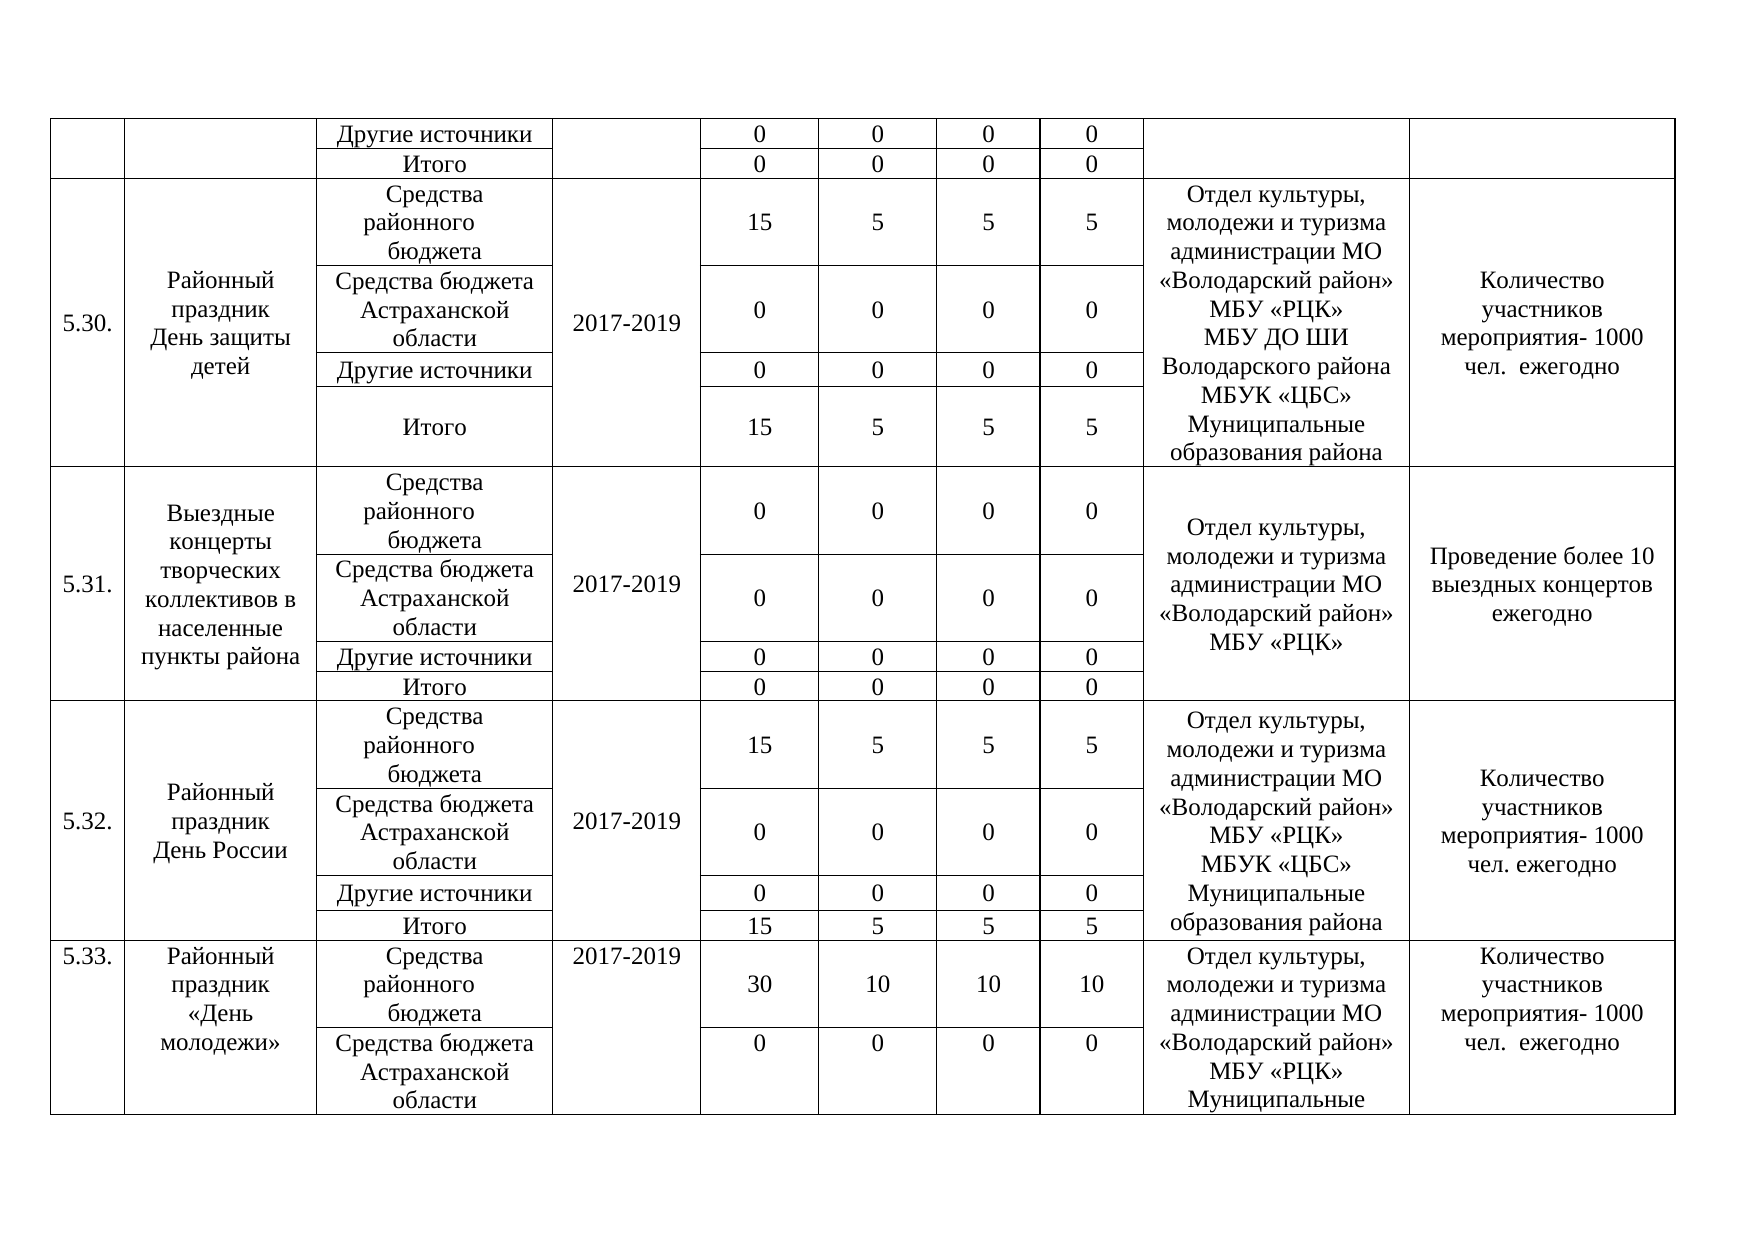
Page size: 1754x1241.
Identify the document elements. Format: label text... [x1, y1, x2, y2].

table_cell Средства районного бюджета [317, 467, 552, 553]
table_cell 5 [1041, 387, 1143, 466]
table_cell 5 [1041, 911, 1143, 940]
table_cell 0 [701, 149, 818, 178]
table_cell 0 [1041, 266, 1143, 352]
table_cell 0 [937, 1028, 1039, 1114]
table_cell 0 [937, 149, 1039, 178]
table_cell 0 [937, 789, 1039, 875]
table_cell 0 [1041, 789, 1143, 875]
table_cell 0 [1041, 1028, 1143, 1114]
table_cell Средства бюджета Астраханской области [317, 1028, 552, 1114]
table_cell Районный праздник День защиты детей [125, 179, 316, 466]
table_cell 0 [701, 467, 818, 553]
table_cell 5 [1041, 701, 1143, 788]
table_cell 0 [1041, 119, 1143, 148]
table_cell Другие источники [317, 353, 552, 386]
table_cell 0 [937, 467, 1039, 553]
table_cell 10 [937, 941, 1039, 1027]
table_cell 5 [937, 701, 1039, 788]
table_cell 5.30. [51, 179, 124, 466]
table_cell 0 [701, 266, 818, 352]
table_cell 15 [701, 701, 818, 788]
table_cell 0 [937, 555, 1039, 641]
table_cell Районный праздник «День молодежи» [125, 941, 316, 1114]
table_cell 0 [701, 789, 818, 875]
table_cell 5 [819, 387, 936, 466]
table_cell 0 [701, 119, 818, 148]
table_cell 0 [701, 672, 818, 700]
table_cell 2017-2019 [553, 179, 700, 466]
table_cell Средства районного бюджета [317, 179, 552, 265]
table_cell 0 [1041, 149, 1143, 178]
table_cell Выездные концерты творческих коллективов в населенные пункты района [125, 467, 316, 700]
table_cell Итого [317, 911, 552, 940]
table_cell 0 [819, 1028, 936, 1114]
table_cell 0 [819, 119, 936, 148]
table_cell 0 [1041, 876, 1143, 910]
table_cell 0 [937, 642, 1039, 671]
table_cell 0 [701, 1028, 818, 1114]
table_cell Отдел культуры, молодежи и туризма администрации МО «Володарский район» МБУ «РЦК» МБУ ДО ШИ Володарского района МБУК «ЦБС» Муниципальные образования района [1144, 179, 1409, 466]
table_cell 2017-2019 [553, 941, 700, 1114]
table_cell 0 [1041, 353, 1143, 386]
table_cell 2017-2019 [553, 467, 700, 700]
table_cell Итого [317, 149, 552, 178]
table_cell 0 [819, 353, 936, 386]
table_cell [1410, 941, 1674, 1114]
table_cell Количество участников мероприятия- 1000 чел. ежегодно [1410, 701, 1674, 940]
table_cell 0 [937, 119, 1039, 148]
table_cell 5 [1041, 179, 1143, 265]
table_cell 0 [819, 789, 936, 875]
table_cell 30 [701, 941, 818, 1027]
table_cell Другие источники [317, 119, 552, 148]
table_cell 0 [1041, 555, 1143, 641]
table_cell Итого [317, 387, 552, 466]
table_cell 0 [1041, 672, 1143, 700]
table_cell 0 [819, 467, 936, 553]
table_cell 5.32. [51, 701, 124, 940]
table_cell Средства районного бюджета [317, 701, 552, 788]
table_cell 0 [937, 353, 1039, 386]
table_cell Отдел культуры, молодежи и туризма администрации МО «Володарский район» МБУ «РЦК» Муниципальные образования района [1144, 941, 1409, 1114]
table_cell 5 [819, 179, 936, 265]
table_cell Количество участников мероприятия- 1000 чел. ежегодно [1410, 179, 1674, 466]
table_cell 0 [1041, 642, 1143, 671]
table_cell 0 [701, 876, 818, 910]
table_cell 15 [701, 387, 818, 466]
table_cell 0 [819, 149, 936, 178]
table_cell 15 [701, 911, 818, 940]
table_cell 5.33. [51, 941, 124, 1114]
table_cell 0 [701, 555, 818, 641]
table_cell 0 [937, 876, 1039, 910]
table_cell 0 [819, 642, 936, 671]
table_cell 0 [819, 266, 936, 352]
table_cell Средства бюджета Астраханской области [317, 266, 552, 352]
table_cell 0 [819, 672, 936, 700]
table_cell 5.31. [51, 467, 124, 700]
table_cell 0 [937, 672, 1039, 700]
table_cell Средства бюджета Астраханской области [317, 789, 552, 875]
table_cell 0 [701, 353, 818, 386]
table_cell Районный праздник День России [125, 701, 316, 940]
table_cell 10 [1041, 941, 1143, 1027]
table_cell 5 [937, 179, 1039, 265]
table_cell 5 [819, 911, 936, 940]
table_cell Другие источники [317, 876, 552, 910]
table_cell Отдел культуры, молодежи и туризма администрации МО «Володарский район» МБУ «РЦК» [1144, 467, 1409, 700]
table_cell 0 [701, 642, 818, 671]
table_cell Итого [317, 672, 552, 700]
table_cell 0 [1041, 467, 1143, 553]
table_cell 2017-2019 [553, 701, 700, 940]
table_cell 0 [937, 266, 1039, 352]
table_cell 0 [819, 555, 936, 641]
table_cell Другие источники [317, 642, 552, 671]
table_cell 0 [819, 876, 936, 910]
table_cell 5 [819, 701, 936, 788]
table_cell 15 [701, 179, 818, 265]
table_cell Проведение более 10 выездных концертов ежегодно [1410, 467, 1674, 700]
table_cell 5 [937, 911, 1039, 940]
table_cell Отдел культуры, молодежи и туризма администрации МО «Володарский район» МБУ «РЦК» МБУК «ЦБС» Муниципальные образования района [1144, 701, 1409, 940]
table_cell Средства бюджета Астраханской области [317, 555, 552, 641]
table_cell 5 [937, 387, 1039, 466]
table_cell 10 [819, 941, 936, 1027]
table_cell Средства районного бюджета [317, 941, 552, 1027]
